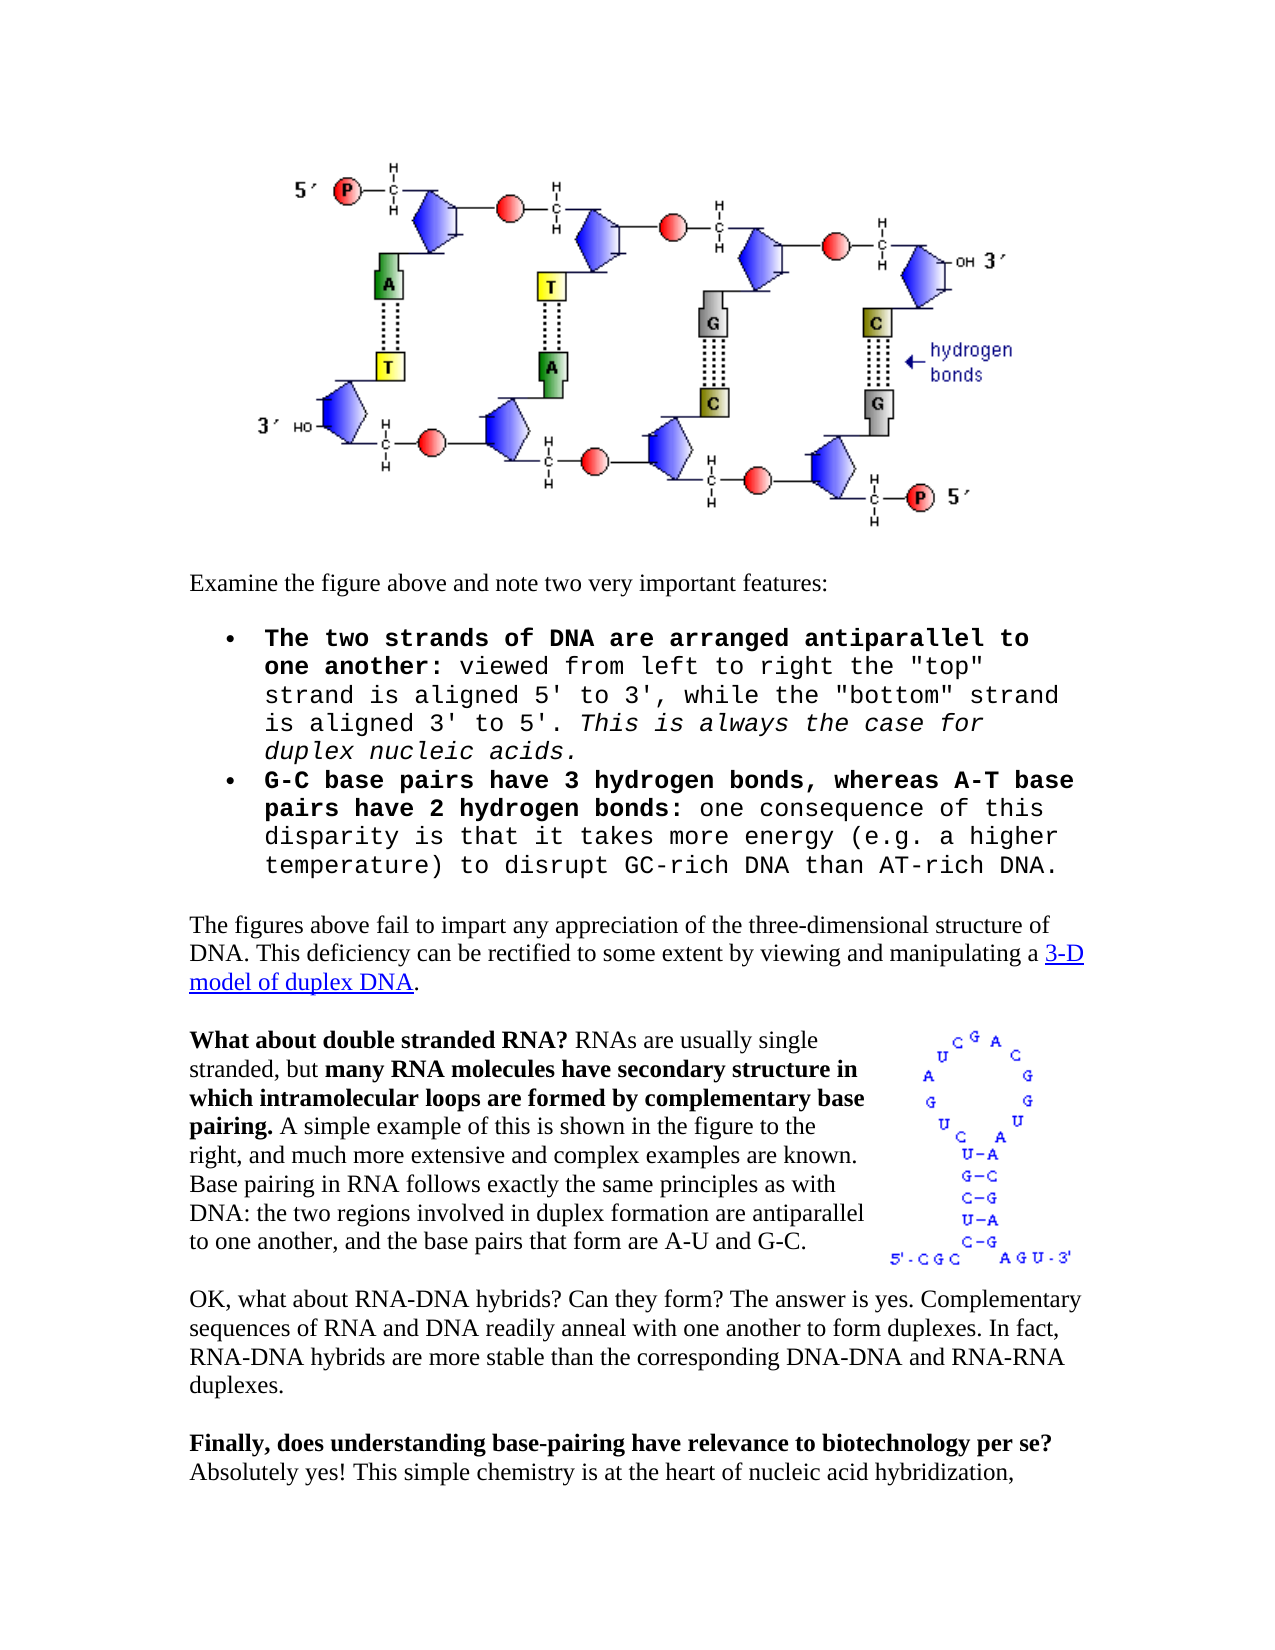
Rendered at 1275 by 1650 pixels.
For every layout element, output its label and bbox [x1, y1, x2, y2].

picture [247, 154, 1029, 539]
picture [875, 1025, 1086, 1276]
table_header [184, 150, 1091, 1491]
